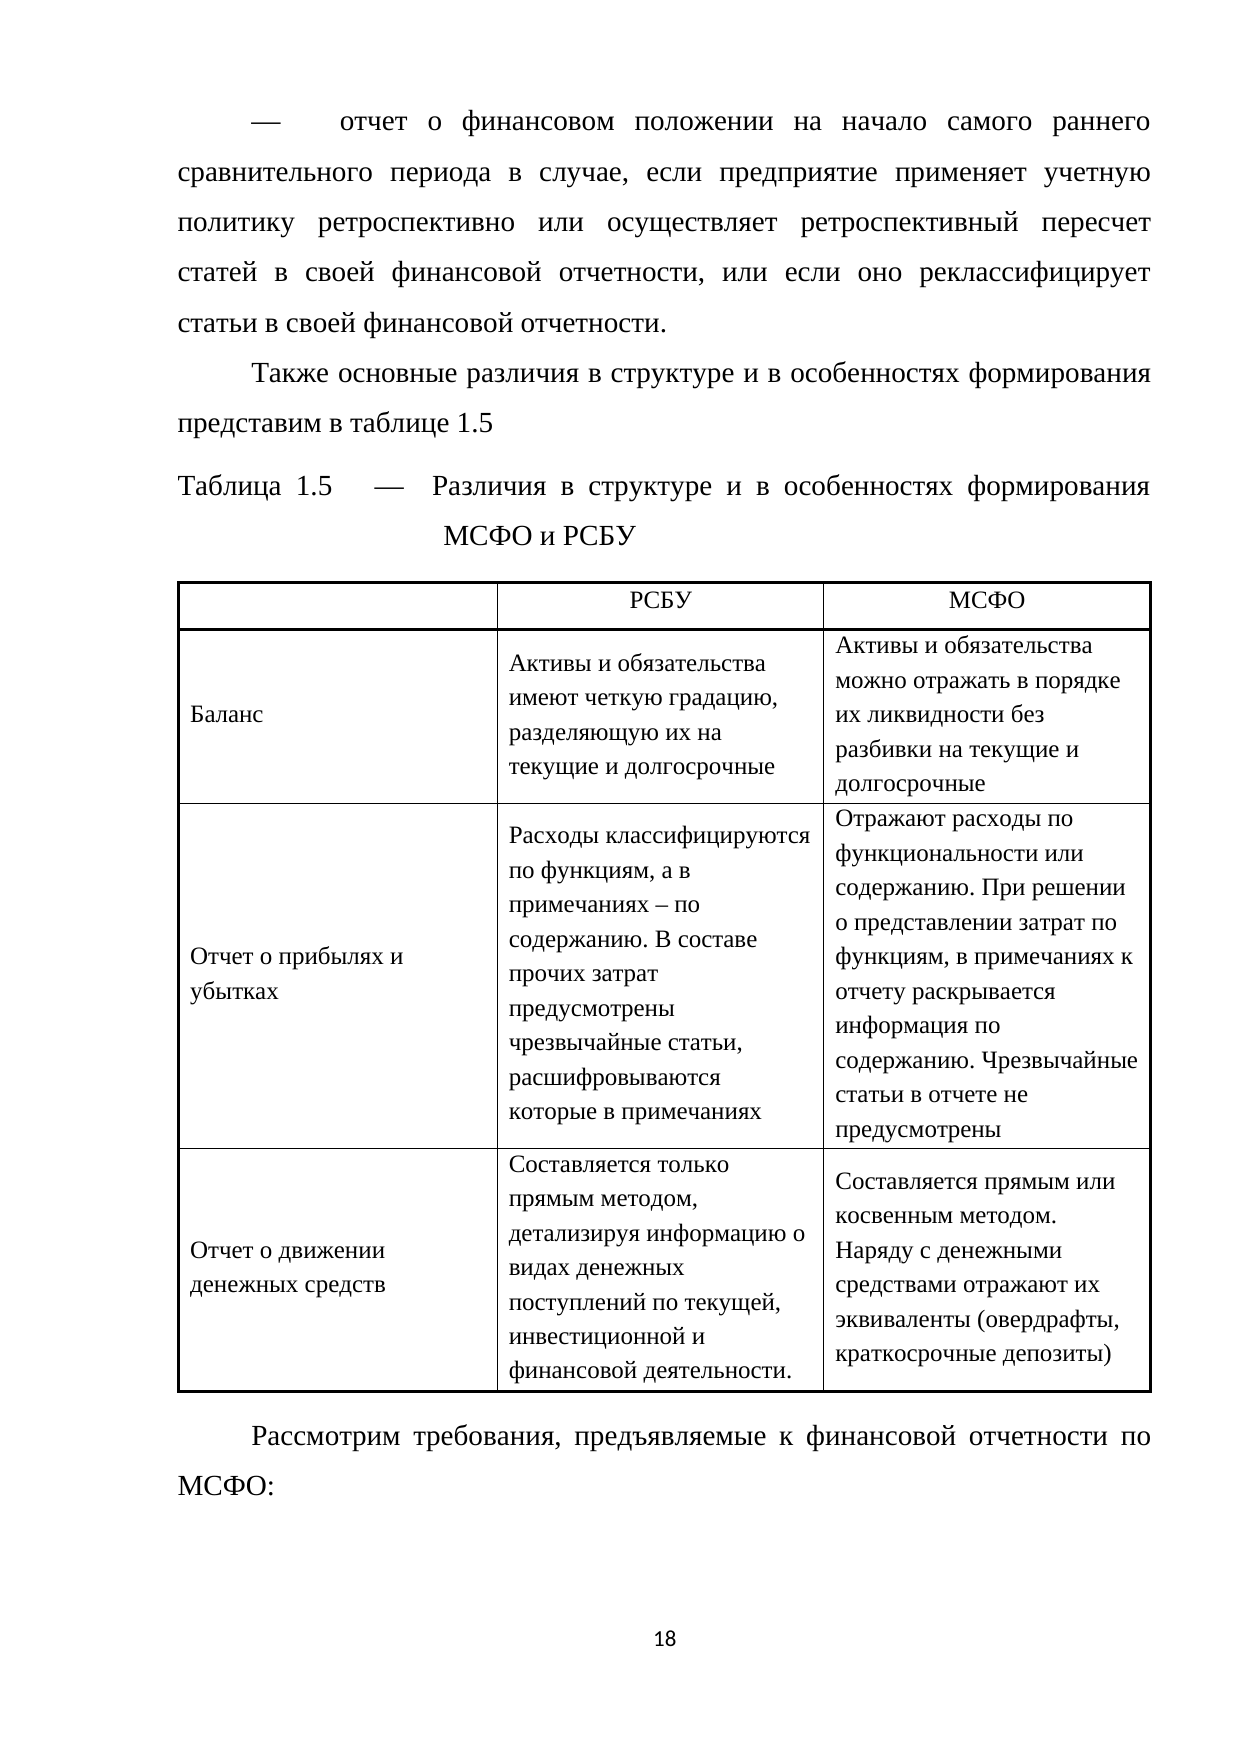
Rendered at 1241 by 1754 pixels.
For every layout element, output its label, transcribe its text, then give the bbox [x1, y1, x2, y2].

table_cell Составляется прямым или косвенным методом. Наряду с денежными средствами отражают их эквиваленты (овердрафты, краткосрочные депозиты) [824, 1149, 1149, 1389]
table_cell Баланс [180, 631, 497, 802]
table_cell Активы и обязательства можно отражать в порядке их ликвидности без разбивки на текущие и долгосрочные [824, 631, 1149, 802]
table_cell Отражают расходы по функциональности или содержанию. При решении о представлении затрат по функциям, в примечаниях к отчету раскрывается информация по содержанию. Чрезвычайные статьи в отчете не предусмотрены [824, 804, 1149, 1148]
table_header МСФО [824, 584, 1149, 627]
text Также основные различия в структуре и в особенностях формирования представим в таблице 1.5 [177, 355, 1152, 439]
text — отчет о финансовом положении на начало самого раннего сравнительного периода в случае, если предприятие применяет учетную политику ретроспективно или осуществляет ретроспективный пересчет статей в своей финансовой отчетности, или если оно реклассифицирует статьи в своей финансовой отчетности. [177, 103, 1152, 338]
table_cell Отчет о движении денежных средств [180, 1149, 497, 1389]
table_cell Составляется только прямым методом, детализируя информацию о видах денежных поступлений по текущей, инвестиционной и финансовой деятельности. [498, 1149, 823, 1389]
table_header [180, 584, 497, 627]
text Рассмотрим требования, предъявляемые к финансовой отчетности по МСФО: [177, 1418, 1152, 1502]
table_cell Расходы классифицируются по функциям, а в примечаниях – по содержанию. В составе прочих затрат предусмотрены чрезвычайные статьи, расшифровываются которые в примечаниях [498, 804, 823, 1148]
table_header РСБУ [498, 584, 823, 627]
table_cell Активы и обязательства имеют четкую градацию, разделяющую их на текущие и долгосрочные [498, 631, 823, 802]
text Таблица 1.5 — Различия в структуре и в особенностях формирования МСФО и РСБУ [177, 468, 1152, 552]
table_cell Отчет о прибылях и убытках [180, 804, 497, 1148]
